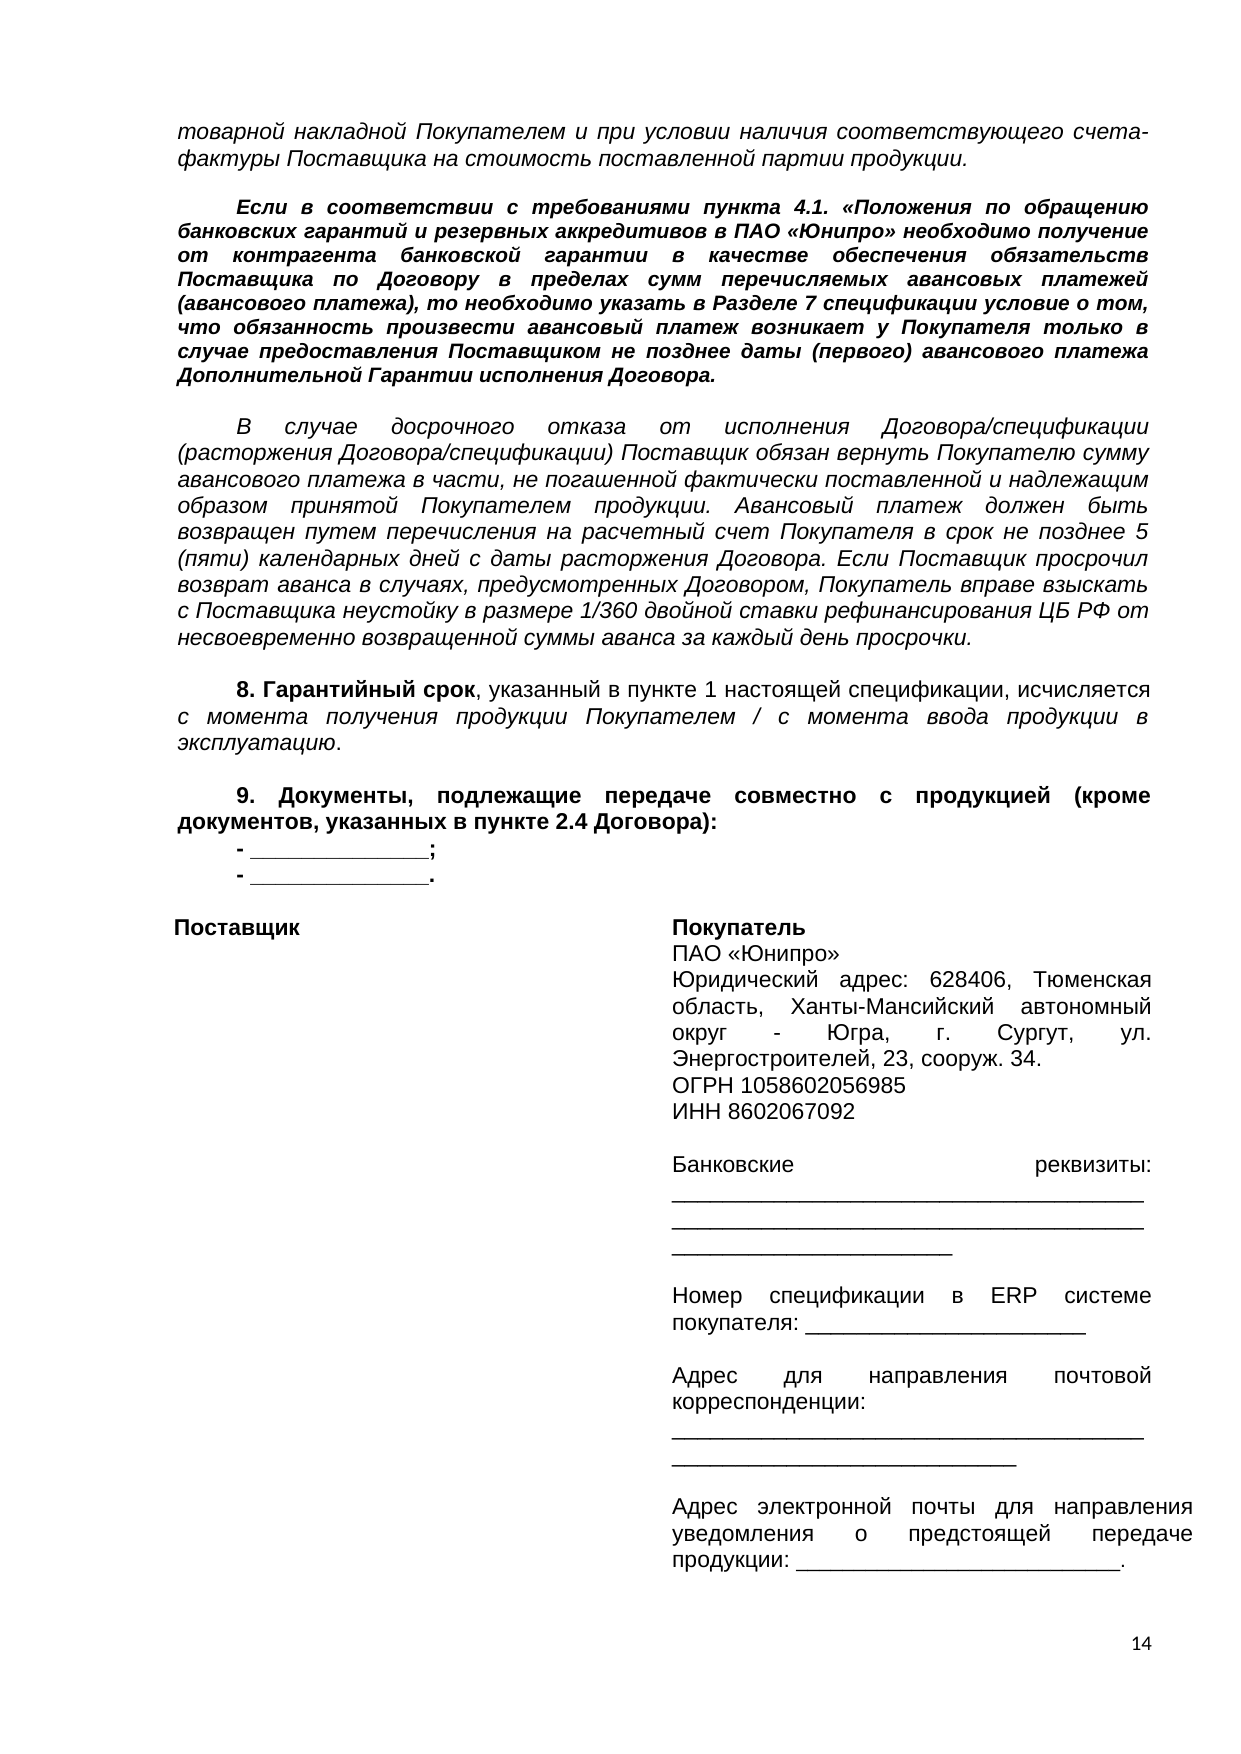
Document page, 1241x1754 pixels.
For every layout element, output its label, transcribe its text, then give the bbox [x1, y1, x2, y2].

text - ______________; [177, 834, 1152, 861]
text Если в соответствии с требованиями пункта 4.1. «Положения по обращению банковских гарантий и резервных аккредитивов в ПАО «Юнипро» необходимо получение от контрагента банковской гарантии в качестве обеспечения обязательств Поставщика по Договору в пределах сумм перечисляемых авансовых платежей (авансового платежа), то необходимо указать в Разделе 7 спецификации условие о том, что обязанность произвести авансовый платеж возникает у Покупателя только в случае предоставления Поставщиком не позднее даты (первого) авансового платежа Дополнительной Гарантии исполнения Договора. [177, 195, 1152, 386]
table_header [163, 914, 661, 1625]
text 8. Гарантийный срок, указанный в пункте 1 настоящей спецификации, исчисляется с момента получения продукции Покупателем / с момента ввода продукции в эксплуатацию. [177, 676, 1152, 755]
text 9. Документы, подлежащие передаче совместно с продукцией (кроме документов, указанных в пункте 2.4 Договора): [177, 782, 1152, 834]
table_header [661, 914, 1166, 1625]
text В случае досрочного отказа от исполнения Договора/спецификации (расторжения Договора/спецификации) Поставщик обязан вернуть Покупателю сумму авансового платежа в части, не погашенной фактически поставленной и надлежащим образом принятой Покупателем продукции. Авансовый платеж должен быть возвращен путем перечисления на расчетный счет Покупателя в срок не позднее 5 (пяти) календарных дней с даты расторжения Договора. Если Поставщик просрочил возврат аванса в случаях, предусмотренных Договором, Покупатель вправе взыскать с Поставщика неустойку в размере 1/360 двойной ставки рефинансирования ЦБ РФ от несвоевременно возвращенной суммы аванса за каждый день просрочки. [177, 413, 1152, 650]
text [177, 118, 1152, 171]
text - ______________. [177, 861, 1152, 887]
